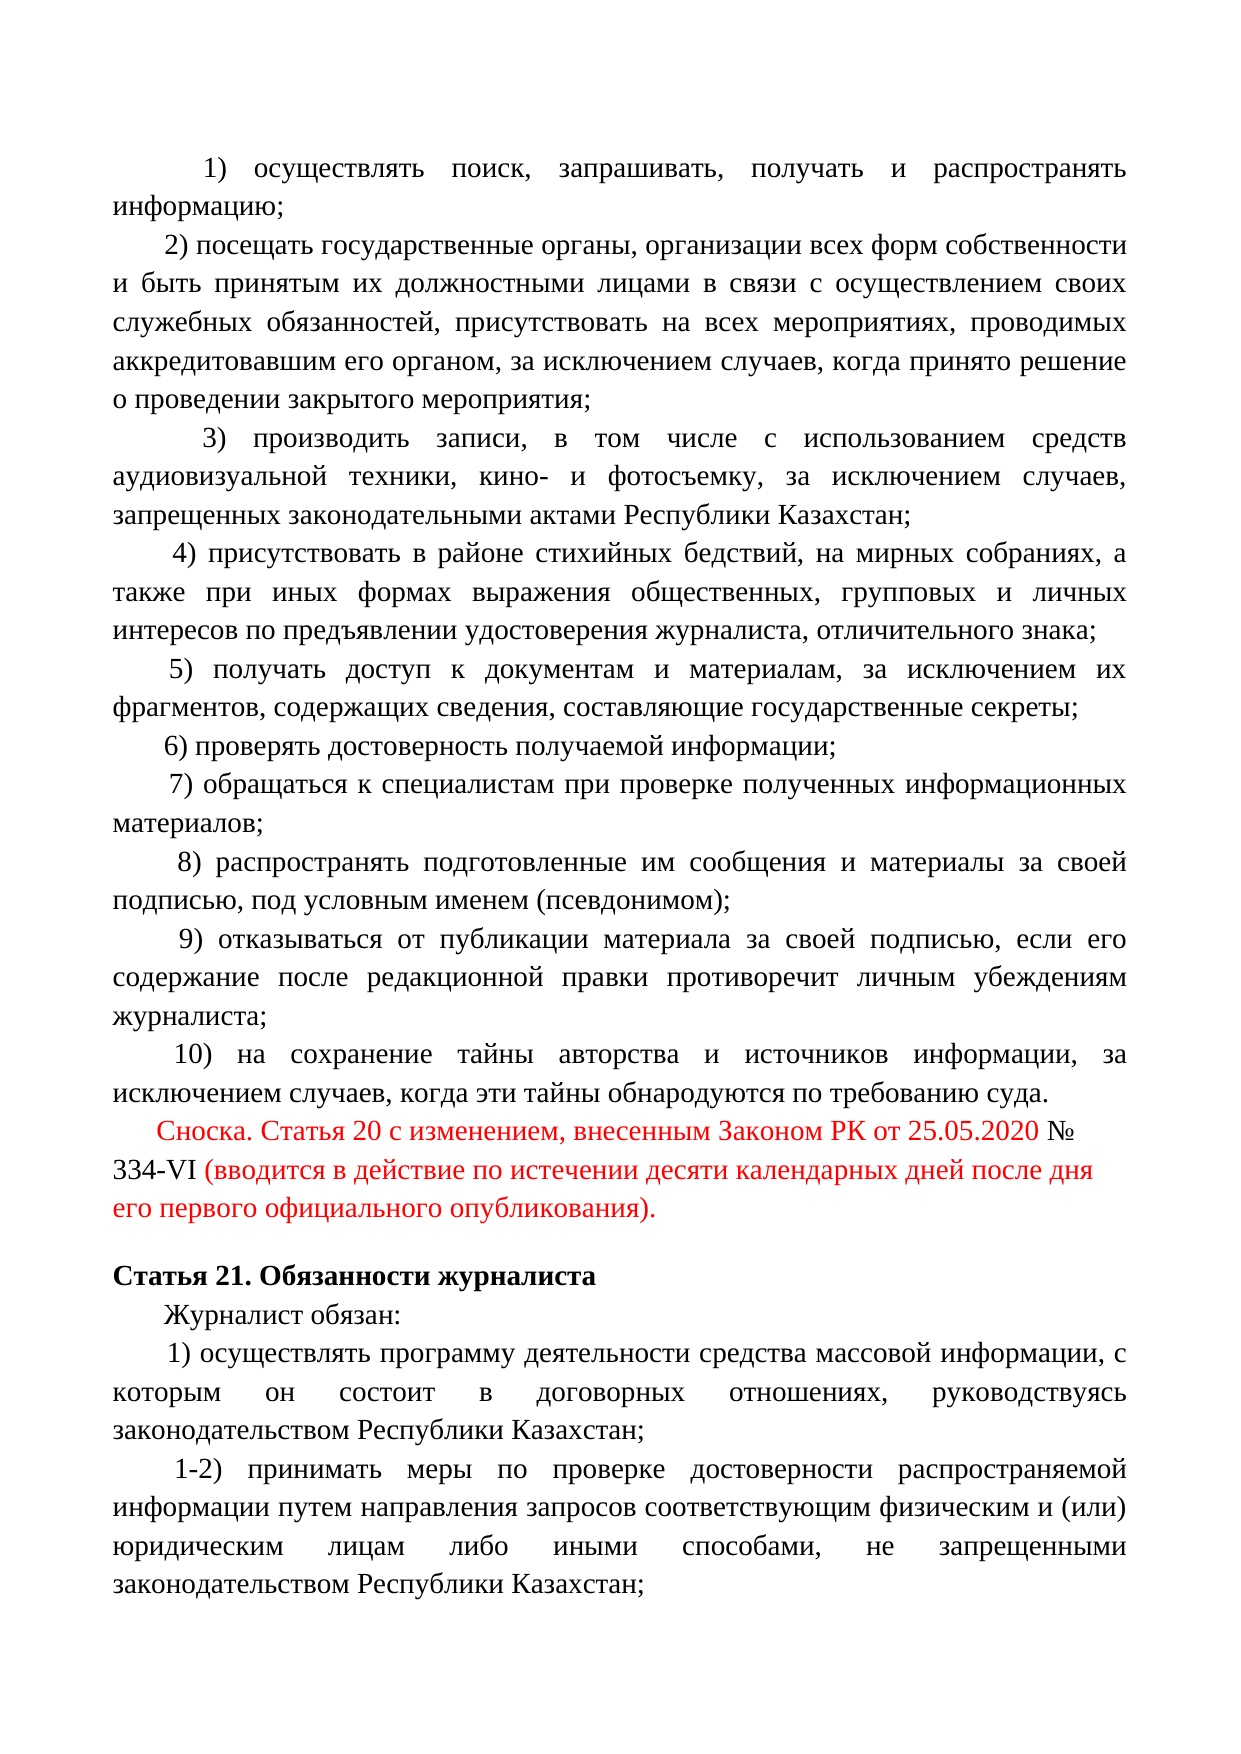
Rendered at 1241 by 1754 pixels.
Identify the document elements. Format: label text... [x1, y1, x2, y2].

text 1) осуществлять поиск, запрашивать, получать и распространять информацию; [112, 150, 1128, 222]
text 7) обращаться к специалистам при проверке полученных информационных материалов; [112, 767, 1128, 839]
text 2) посещать государственные органы, организации всех форм собственности и быть принятым их должностными лицами в связи с осуществлением своих служебных обязанностей, присутствовать на всех мероприятиях, проводимых аккредитовавшим его органом, за исключением случаев, когда принято решение о проведении закрытого мероприятия; [112, 227, 1128, 415]
text 4) присутствовать в районе стихийных бедствий, на мирных собраниях, а также при иных формах выражения общественных, групповых и личных интересов по предъявлении удостоверения журналиста, отличительного знака; [112, 535, 1128, 646]
text 1-2) принимать меры по проверке достоверности распространяемой информации путем направления запросов соответствующим физическим и (или) юридическим лицам либо иными способами, не запрещенными законодательством Республики Казахстан; [112, 1451, 1128, 1600]
text 6) проверять достоверность получаемой информации; [112, 728, 1128, 762]
text Журналист обязан: [112, 1297, 1128, 1330]
text 3) производить записи, в том числе с использованием средств аудиовизуальной техники, кино- и фотосъемку, за исключением случаев, запрещенных законодательными актами Республики Казахстан; [112, 420, 1128, 530]
text 8) распространять подготовленные им сообщения и материалы за своей подписью, под условным именем (псевдонимом); [112, 844, 1128, 916]
text 5) получать доступ к документам и материалам, за исключением их фрагментов, содержащих сведения, составляющие государственные секреты; [112, 651, 1128, 723]
text Сноска. Статья 20 с изменением, внесенным Законом РК от 25.05.2020 № 334-VI (вводится в действие по истечении десяти календарных дней после дня его первого официального опубликования). [112, 1113, 1128, 1254]
text 9) отказываться от публикации материала за своей подписью, если его содержание после редакционной правки противоречит личным убеждениям журналиста; [112, 921, 1128, 1031]
text Статья 21. Обязанности журналиста [112, 1258, 1128, 1292]
text 10) на сохранение тайны авторства и источников информации, за исключением случаев, когда эти тайны обнародуются по требованию суда. [112, 1036, 1128, 1108]
text 1) осуществлять программу деятельности средства массовой информации, с которым он состоит в договорных отношениях, руководствуясь законодательством Республики Казахстан; [112, 1335, 1128, 1446]
